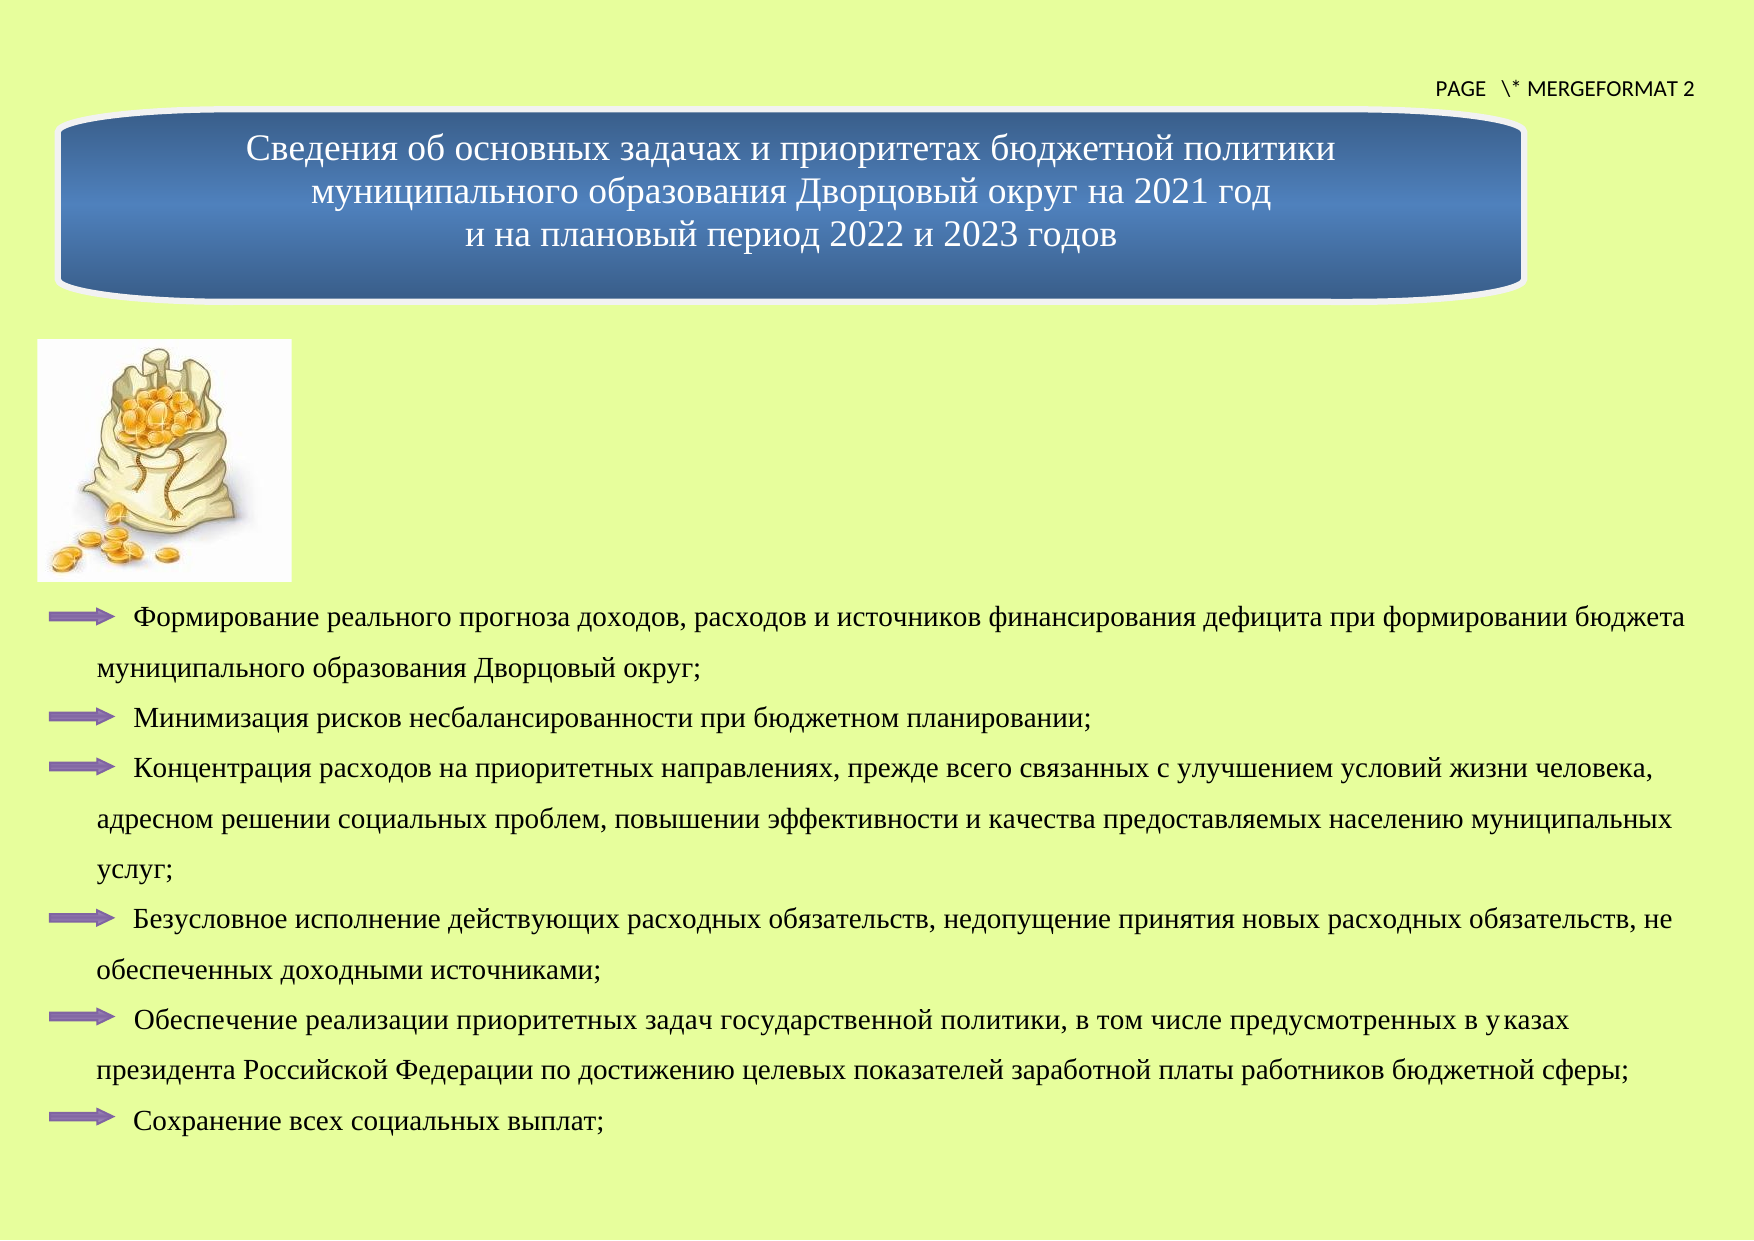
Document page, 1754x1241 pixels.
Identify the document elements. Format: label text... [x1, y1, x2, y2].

text Безусловное исполнение действующих расходных обязательств, недопущение принятия новых расходных обязательств, не обеспеченных доходными источниками; [96, 901, 1695, 985]
text Минимизация рисков несбалансированности при бюджетном планировании; [97, 700, 1695, 734]
text Обеспечение реализации приоритетных задач государственной политики, в том числе предусмотренных в указах президента Российской Федерации по достижению целевых показателей заработной платы работников бюджетной сферы; [96, 1002, 1695, 1086]
text Формирование реального прогноза доходов, расходов и источников финансирования дефицита при формировании бюджета муниципального образования Дворцовый округ; [97, 599, 1695, 683]
picture [37, 339, 292, 582]
text Концентрация расходов на приоритетных направлениях, прежде всего связанных с улучшением условий жизни человека, адресном решении социальных проблем, повышении эффективности и качества предоставляемых населению муниципальных услуг; [97, 751, 1695, 885]
list Сохранение всех социальных выплат; [59, 1103, 1695, 1136]
